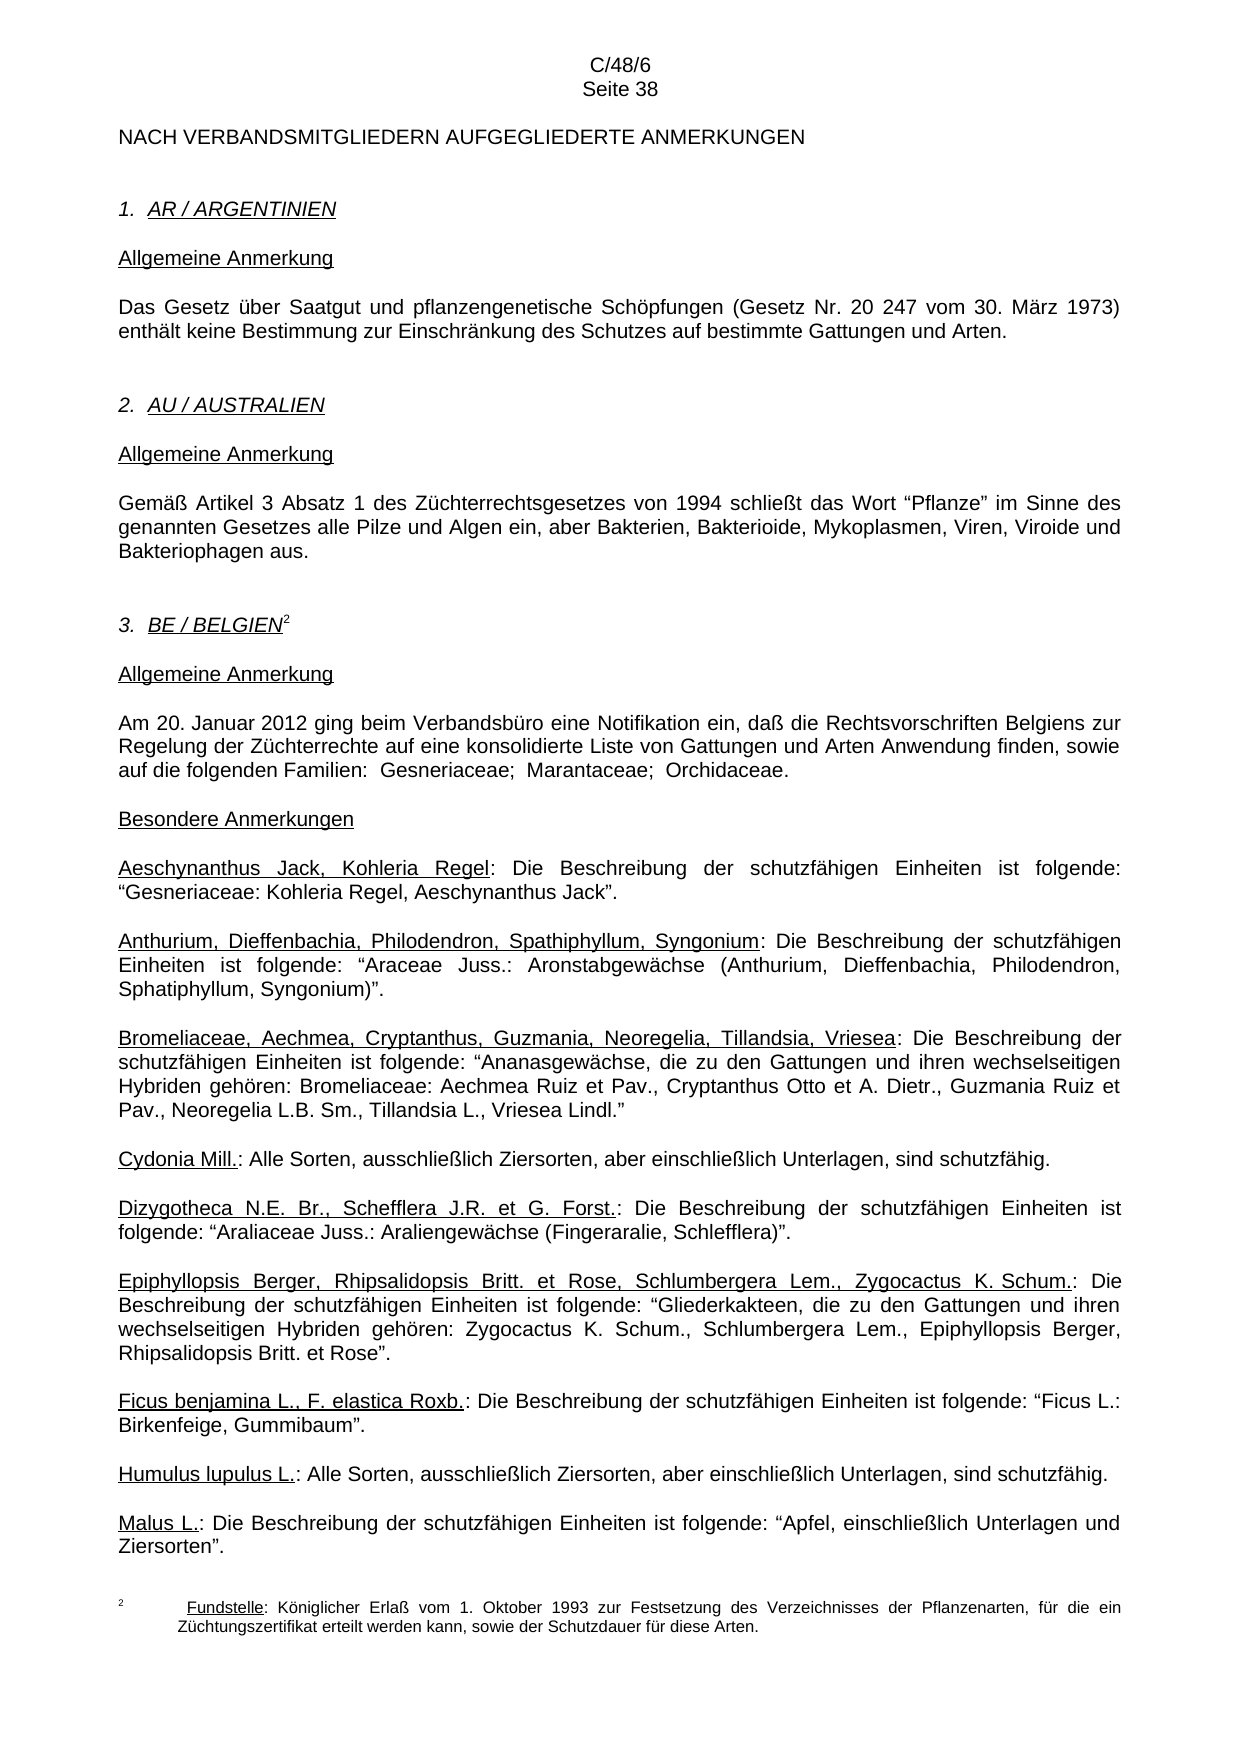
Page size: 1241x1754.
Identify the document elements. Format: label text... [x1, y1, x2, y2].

text Am 20. Januar 2012 ging beim Verbandsbüro eine Notifikation ein, daß die Rechtsvorschriften Belgiens zur Regelung der Züchterrechte auf eine konsolidierte Liste von Gattungen und Arten Anwendung finden, sowie auf die folgenden Familien: Gesneriaceae; Marantaceae; Orchidaceae. [118, 710, 1122, 782]
text Malus L.: Die Beschreibung der schutzfähigen Einheiten ist folgende: “Apfel, einschließlich Unterlagen und Ziersorten”. [118, 1510, 1122, 1558]
text Humulus lupulus L.: Alle Sorten, ausschließlich Ziersorten, aber einschließlich Unterlagen, sind schutzfähig. [118, 1461, 1122, 1485]
list AU / AUSTRALIEN [118, 393, 1122, 417]
text Gemäß Artikel 3 Absatz 1 des Züchterrechtsgesetzes von 1994 schließt das Wort “Pflanze” im Sinne des genannten Gesetzes alle Pilze und Algen ein, aber Bakterien, Bakterioide, Mykoplasmen, Viren, Viroide und Bakteriophagen aus. [118, 491, 1122, 562]
text Dizygotheca N.E. Br., Schefflera J.R. et G. Forst.: Die Beschreibung der schutzfähigen Einheiten ist folgende: “Araliaceae Juss.: Araliengewächse (Fingeraralie, Schlefflera)”. [118, 1196, 1122, 1244]
list AR / ARGENTINIEN [118, 197, 1122, 221]
text Allgemeine Anmerkung [118, 246, 1122, 270]
text Allgemeine Anmerkung [118, 661, 1122, 685]
text Allgemeine Anmerkung [118, 442, 1122, 466]
text Das Gesetz über Saatgut und pflanzengenetische Schöpfungen (Gesetz Nr. 20 247 vom 30. März 1973) enthält keine Bestimmung zur Einschränkung des Schutzes auf bestimmte Gattungen und Arten. [118, 295, 1122, 343]
text Aeschynanthus Jack, Kohleria Regel: Die Beschreibung der schutzfähigen Einheiten ist folgende: “Gesneriaceae: Kohleria Regel, Aeschynanthus Jack”. [118, 856, 1122, 904]
text Bromeliaceae, Aechmea, Cryptanthus, Guzmania, Neoregelia, Tillandsia, Vriesea: Die Beschreibung der schutzfähigen Einheiten ist folgende: “Ananasgewächse, die zu den Gattungen und ihren wechselseitigen Hybriden gehören: Bromeliaceae: Aechmea Ruiz et Pav., Cryptanthus Otto et A. Dietr., Guzmania Ruiz et Pav., Neoregelia L.B. Sm., Tillandsia L., Vriesea Lindl.” [118, 1026, 1122, 1122]
list BE / BELGIEN [118, 612, 1122, 636]
text Besondere Anmerkungen [118, 807, 1122, 831]
text Cydonia Mill.: Alle Sorten, ausschließlich Ziersorten, aber einschließlich Unterlagen, sind schutzfähig. [118, 1147, 1122, 1171]
subtitle NACH VERBANDSMITGLIEDERN AUFGEGLIEDERTE ANMERKUNGEN [118, 125, 1122, 149]
text Epiphyllopsis Berger, Rhipsalidopsis Britt. et Rose, Schlumbergera Lem., Zygocactus K. Schum.: Die Beschreibung der schutzfähigen Einheiten ist folgende: “Gliederkakteen, die zu den Gattungen und ihren wechselseitigen Hybriden gehören: Zygocactus K. Schum., Schlumbergera Lem., Epiphyllopsis Berger, Rhipsalidopsis Britt. et Rose”. [118, 1269, 1122, 1364]
text Ficus benjamina L., F. elastica Roxb.: Die Beschreibung der schutzfähigen Einheiten ist folgende: “Ficus L.: Birkenfeige, Gummibaum”. [118, 1388, 1122, 1436]
text Anthurium, Dieffenbachia, Philodendron, Spathiphyllum, Syngonium: Die Beschreibung der schutzfähigen Einheiten ist folgende: “Araceae Juss.: Aronstabgewächse (Anthurium, Dieffenbachia, Philodendron, Sphatiphyllum, Syngonium)”. [118, 929, 1122, 1001]
